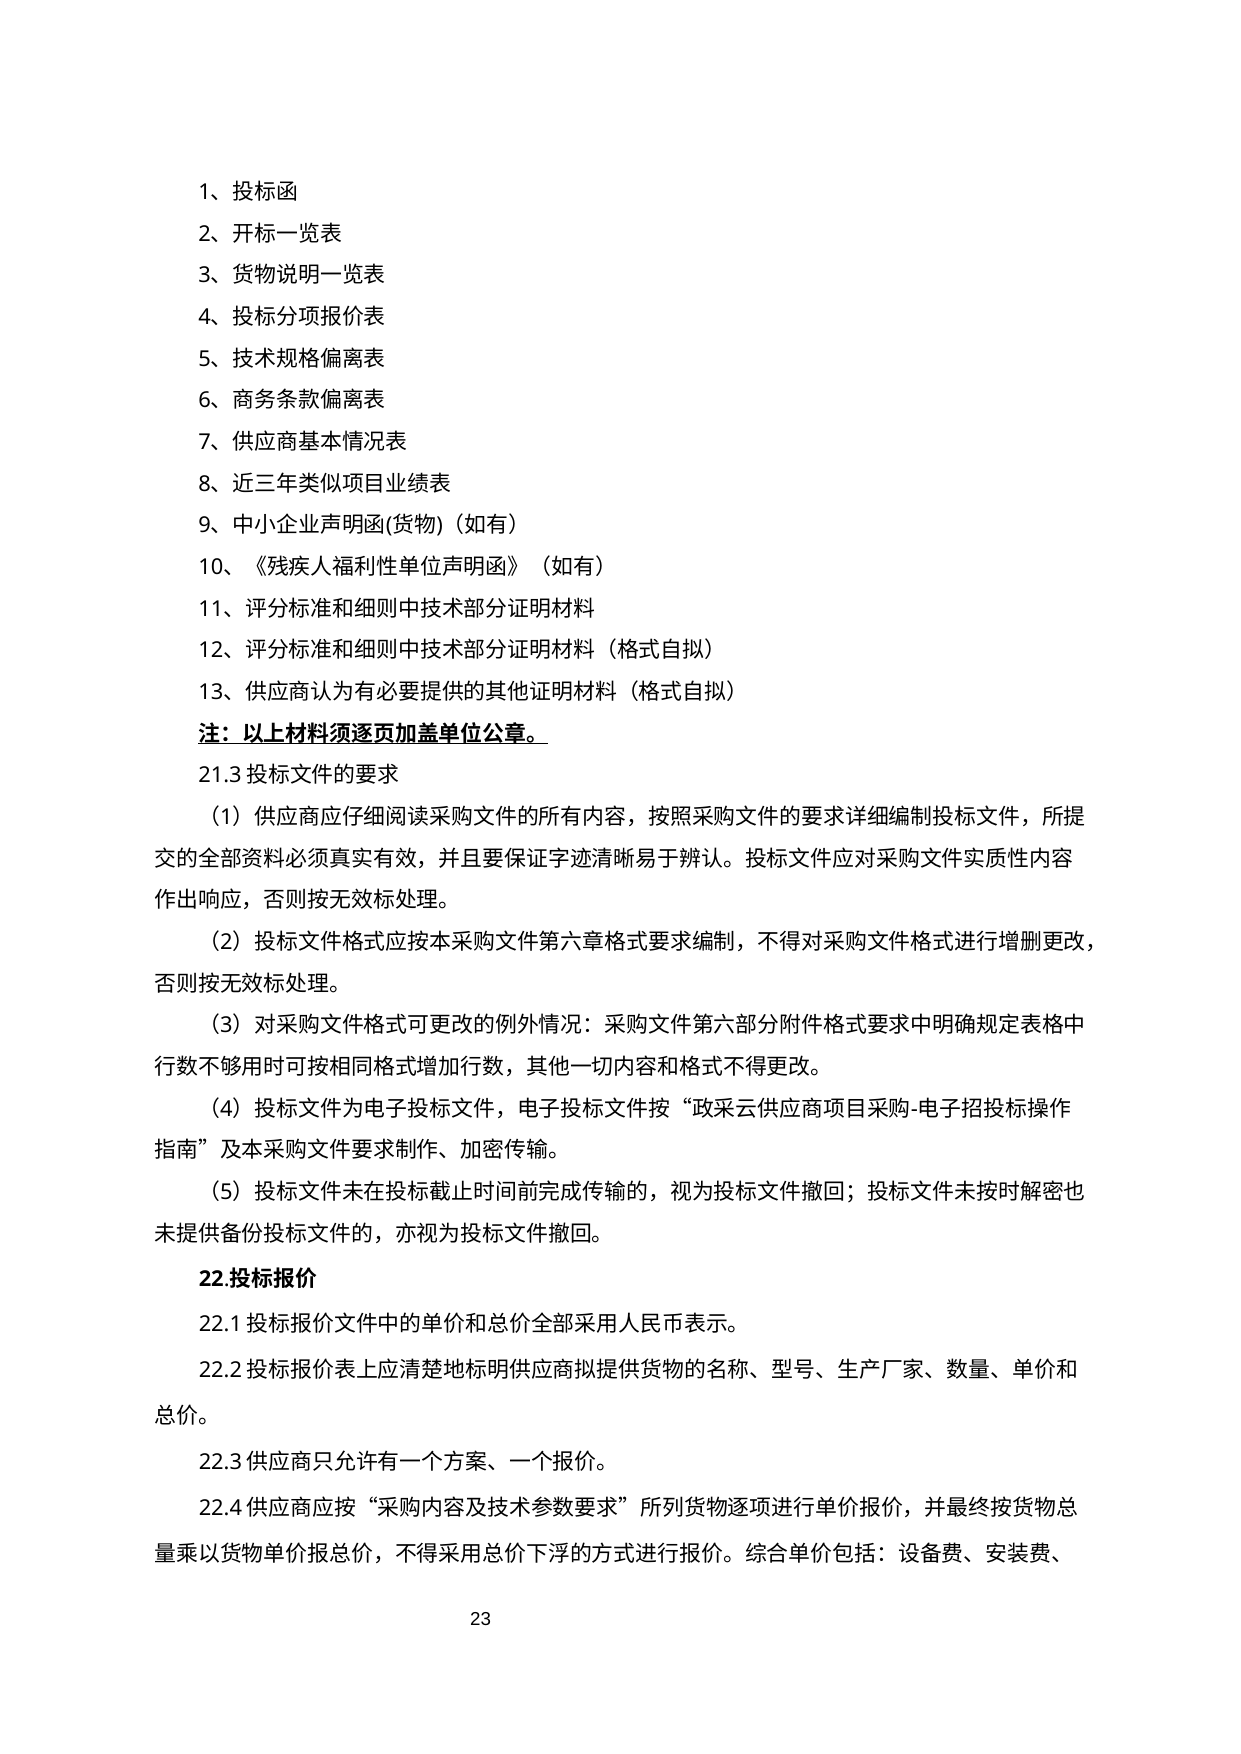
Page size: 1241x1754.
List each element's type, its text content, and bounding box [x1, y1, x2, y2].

text 21.3投标文件的要求 [154, 749, 1086, 791]
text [154, 1478, 1086, 1570]
text 1、投标函 [154, 166, 1086, 208]
text （1）供应商应仔细阅读采购文件的所有内容，按照采购文件的要求详细编制投标文件，所提交的全部资料必须真实有效，并且要保证字迹清晰易于辨认。投标文件应对采购文件实质性内容作出响应，否则按无效标处理。 [154, 791, 1086, 916]
text 22.投标报价 [154, 1249, 1086, 1295]
text 6、商务条款偏离表 [154, 374, 1086, 416]
text 13、供应商认为有必要提供的其他证明材料（格式自拟） [154, 666, 1086, 708]
text 11、评分标准和细则中技术部分证明材料 [154, 583, 1086, 624]
text 22.3供应商只允许有一个方案、一个报价。 [154, 1433, 1086, 1478]
text 22.1投标报价文件中的单价和总价全部采用人民币表示。 [154, 1295, 1086, 1341]
text 7、供应商基本情况表 [154, 416, 1086, 458]
text （3）对采购文件格式可更改的例外情况：采购文件第六部分附件格式要求中明确规定表格中行数不够用时可按相同格式增加行数，其他一切内容和格式不得更改。 [154, 999, 1086, 1083]
text 5、技术规格偏离表 [154, 333, 1086, 374]
text （2）投标文件格式应按本采购文件第六章格式要求编制，不得对采购文件格式进行增删更改，否则按无效标处理。 [154, 916, 1086, 999]
text 8、近三年类似项目业绩表 [154, 458, 1086, 499]
text 4、投标分项报价表 [154, 291, 1086, 333]
text 10、《残疾人福利性单位声明函》（如有） [154, 541, 1086, 583]
text 注：以上材料须逐页加盖单位公章。 [154, 708, 1086, 749]
text 2、开标一览表 [154, 208, 1086, 249]
text （4）投标文件为电子投标文件，电子投标文件按“政采云供应商项目采购-电子招投标操作指南”及本采购文件要求制作、加密传输。 [154, 1083, 1086, 1166]
text 22.2投标报价表上应清楚地标明供应商拟提供货物的名称、型号、生产厂家、数量、单价和总价。 [154, 1341, 1086, 1433]
text 12、评分标准和细则中技术部分证明材料（格式自拟） [154, 624, 1086, 666]
text 9、中小企业声明函(货物)（如有） [154, 499, 1086, 541]
text 3、货物说明一览表 [154, 249, 1086, 291]
text （5）投标文件未在投标截止时间前完成传输的，视为投标文件撤回；投标文件未按时解密也未提供备份投标文件的，亦视为投标文件撤回。 [154, 1166, 1086, 1249]
